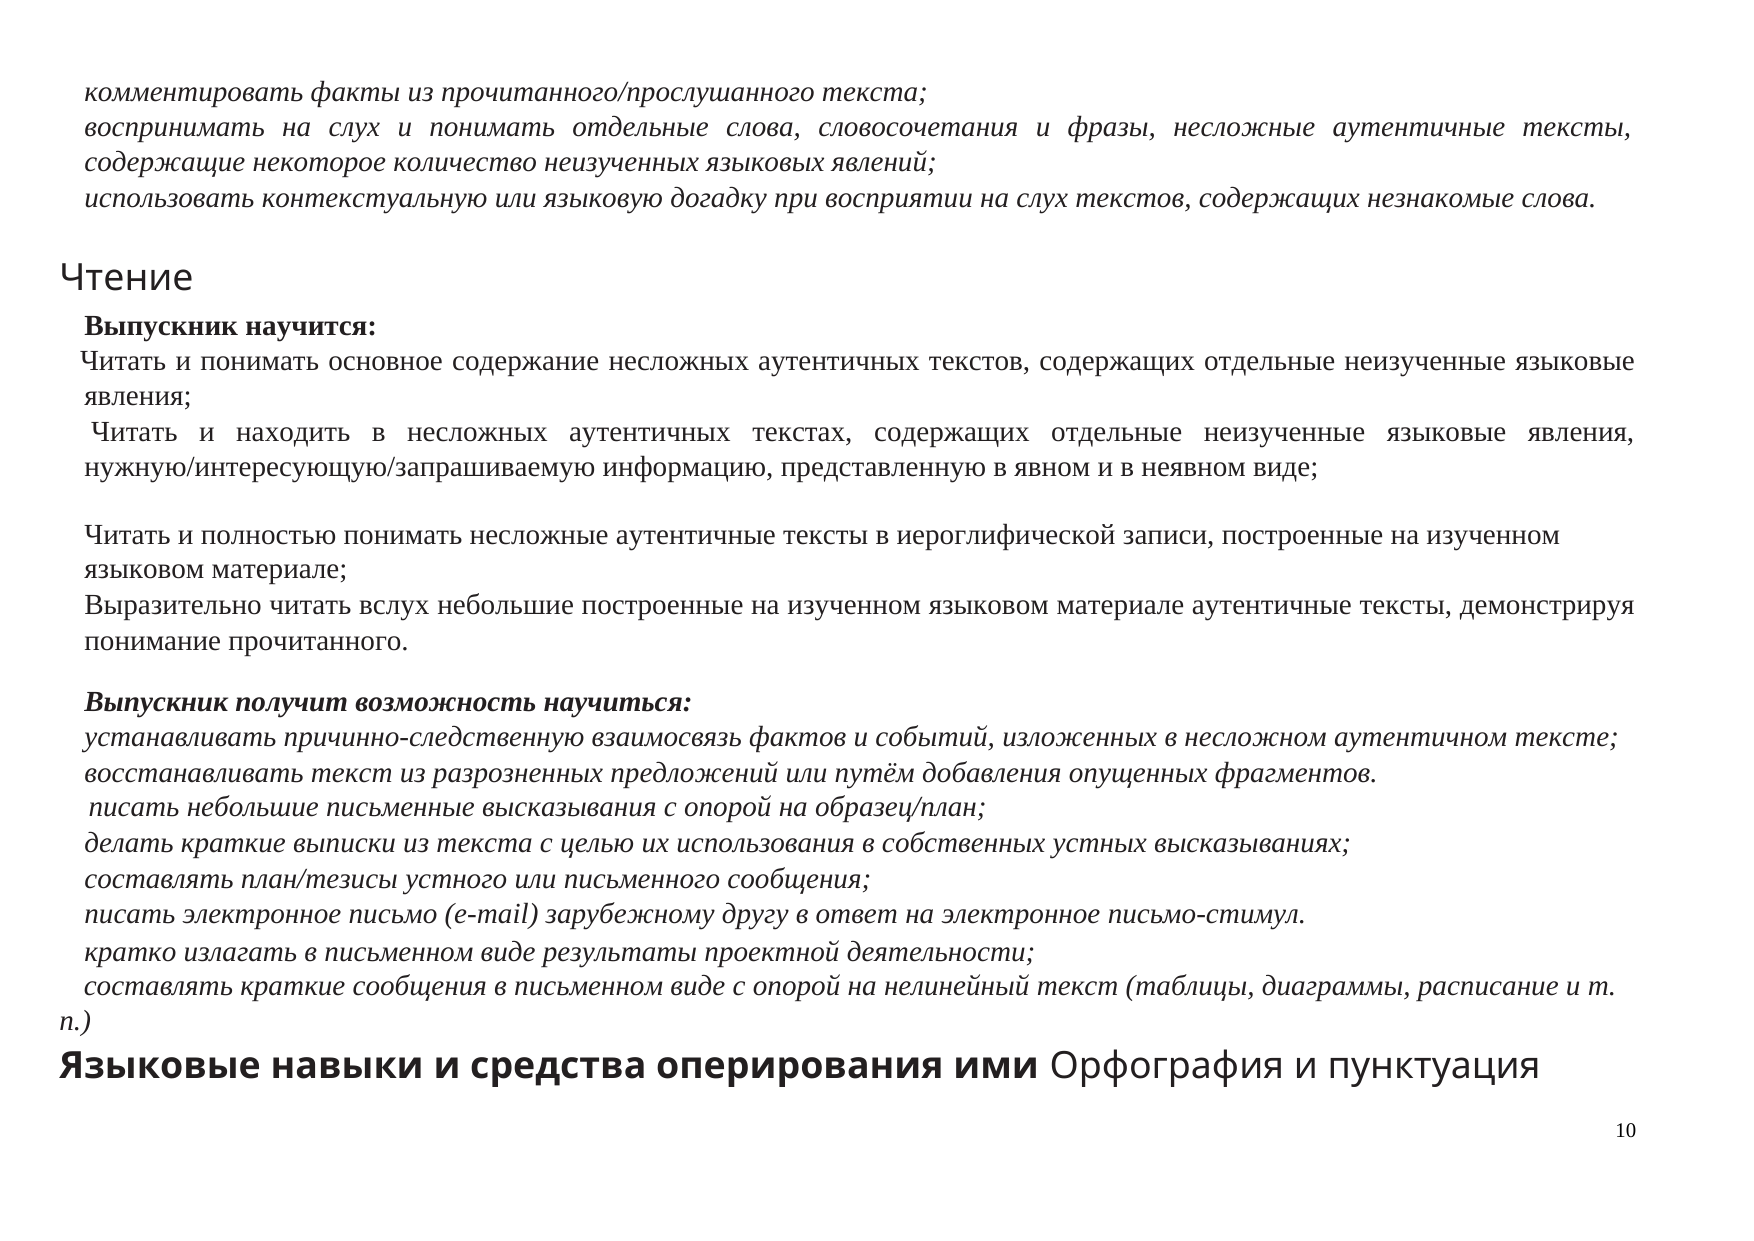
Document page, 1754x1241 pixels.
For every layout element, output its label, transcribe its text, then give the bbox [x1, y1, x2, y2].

text Выпускник получит возможность научиться: [84, 684, 1636, 717]
text Языковые навыки и средства оперирования ими Орфография и пунктуация [59, 1038, 1636, 1089]
text воспринимать на слух и понимать отдельные слова, словосочетания и фразы, несложные аутентичные тексты, содержащие некоторое количество неизученных языковых явлений; [84, 109, 1636, 178]
text комментировать факты из прочитанного/прослушанного текста; [84, 74, 1636, 107]
text делать краткие выписки из текста с целью их использования в собственных устных высказываниях; [84, 825, 1636, 859]
text кратко излагать в письменном виде результаты проектной деятельности; [84, 934, 1636, 968]
text восстанавливать текст из разрозненных предложений или путём добавления опущенных фрагментов. [84, 755, 1636, 788]
text составлять краткие сообщения в письменном виде с опорой на нелинейный текст (таблицы, диаграммы, расписание и т. п.) [59, 968, 1636, 1037]
text писать электронное письмо (e-mail) зарубежному другу в ответ на электронное письмо-стимул. [84, 897, 1636, 930]
text писать небольшие письменные высказывания с опорой на образец/план; [59, 789, 1636, 823]
text устанавливать причинно-следственную взаимосвязь фактов и событий, изложенных в несложном аутентичном тексте; [84, 719, 1636, 752]
text Выпускник научится: [84, 308, 1636, 342]
text Читать и полностью понимать несложные аутентичные тексты в иероглифической записи, построенные на изученном языковом материале; [84, 517, 1636, 585]
text использовать контекстуальную или языковую догадку при восприятии на слух текстов, содержащих незнакомые слова. [84, 180, 1636, 214]
text Читать и понимать основное содержание несложных аутентичных текстов, содержащих отдельные неизученные языковые явления; [69, 343, 1636, 412]
text Читать и находить в несложных аутентичных текстах, содержащих отдельные неизученные языковые явления, нужную/интересующую/запрашиваемую информацию, представленную в явном и в неявном виде; [69, 414, 1636, 482]
text Чтение [59, 250, 1636, 301]
text составлять план/тезисы устного или письменного сообщения; [84, 861, 1636, 894]
text Выразительно читать вслух небольшие построенные на изученном языковом материале аутентичные тексты, демонстрируя понимание прочитанного. [84, 587, 1636, 656]
